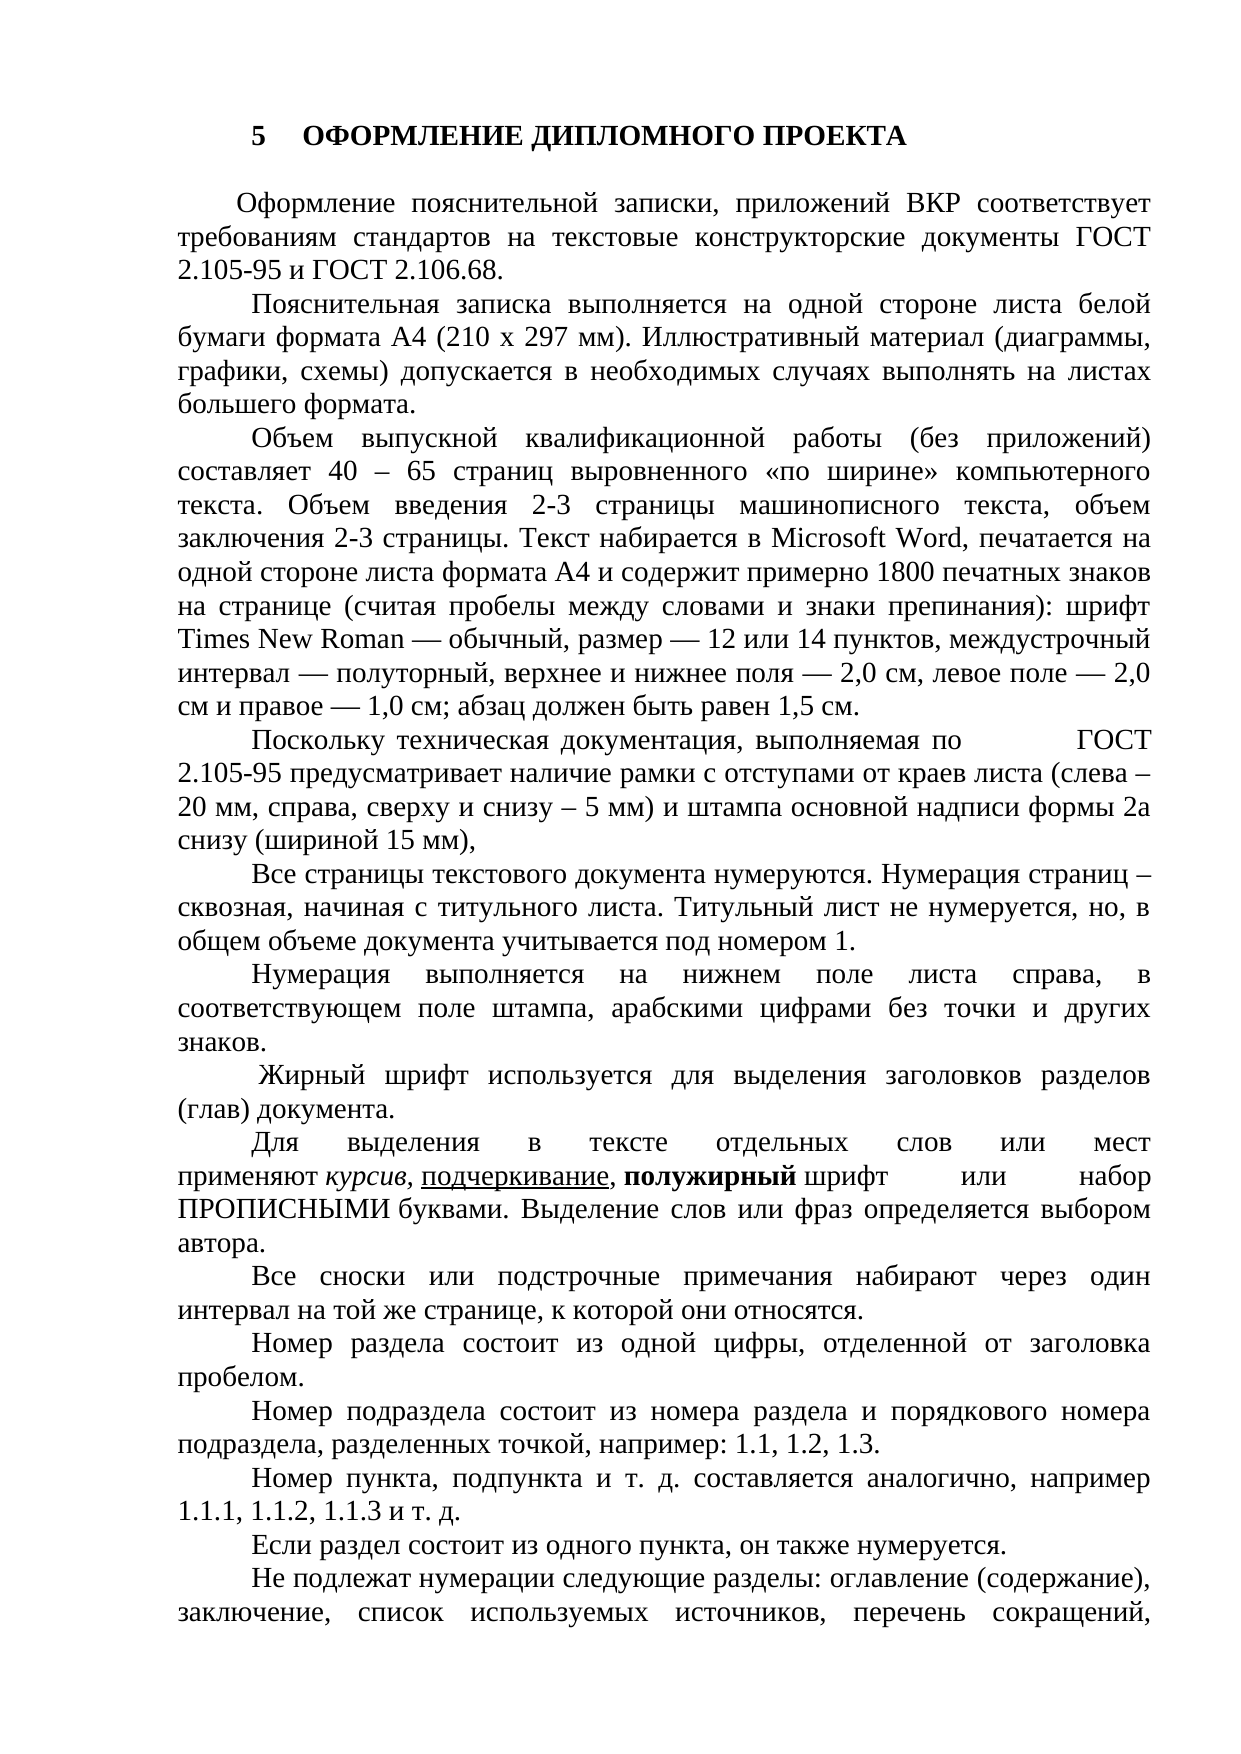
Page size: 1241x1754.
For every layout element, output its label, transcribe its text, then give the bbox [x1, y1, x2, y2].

text Нумерация выполняется на нижнем поле листа справа, в соответствующем поле штампа, арабскими цифрами без точки и других знаков. [177, 957, 1152, 1057]
text Пояснительная записка выполняется на одной стороне листа белой бумаги формата А4 (210 х 297 мм). Иллюстративный материал (диаграммы, графики, схемы) допускается в необходимых случаях выполнять на листах большего формата. [177, 286, 1152, 420]
text Номер пункта, подпункта и т. д. составляется аналогично, например 1.1.1, 1.1.2, 1.1.3 и т. д. [177, 1460, 1152, 1527]
text Жирный шрифт используется для выделения заголовков разделов (глав) документа. [177, 1057, 1152, 1124]
text Объем выпускной квалификационной работы (без приложений) составляет 40 – 65 страниц выровненного «по ширине» компьютерного текста. Объем введения 2-3 страницы машинописного текста, объем заключения 2-3 страницы. Текст набирается в Microsoft Word, печатается на одной стороне листа формата А4 и содержит примерно 1800 печатных знаков на странице (считая пробелы между словами и знаки препинания): шрифт Times New Roman — обычный, размер — 12 или 14 пунктов, междустрочный интервал — полуторный, верхнее и нижнее поля — 2,0 см, левое поле — 2,0 см и правое — 1,0 см; абзац должен быть равен 1,5 см. [177, 420, 1152, 722]
text Поскольку техническая документация, выполняемая по ГОСТ 2.105-95 предусматривает наличие рамки с отступами от краев листа (слева – 20 мм, справа, сверху и снизу – 5 мм) и штампа основной надписи формы 2а снизу (шириной 15 мм), [177, 722, 1152, 856]
text Номер подраздела состоит из номера раздела и порядкового номера подраздела, разделенных точкой, например: 1.1, 1.2, 1.3. [177, 1393, 1152, 1460]
text Все сноски или подстрочные примечания набирают через один интервал на той же странице, к которой они относятся. [177, 1258, 1152, 1326]
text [177, 1560, 1152, 1627]
text Номер раздела состоит из одной цифры, отделенной от заголовка пробелом. [177, 1326, 1152, 1393]
text Все страницы текстового документа нумеруются. Нумерация страниц – сквозная, начиная с титульного листа. Титульный лист не нумеруется, но, в общем объеме документа учитывается под номером 1. [177, 856, 1152, 957]
text Для выделения в тексте отдельных слов или мест применяют курсив, подчеркивание, полужирный шрифт или набор ПРОПИСНЫМИ буквами. Выделение слов или фраз определяется выбором автора. [177, 1124, 1152, 1258]
text Оформление пояснительной записки, приложений ВКР соответствует требованиям стандартов на текстовые конструкторские документы ГОСТ 2.105-95 и ГОСТ 2.106.68. [177, 185, 1152, 286]
text 5 ОФОРМЛЕНИЕ ДИПЛОМНОГО ПРОЕКТА [177, 118, 1152, 152]
text Если раздел состоит из одного пункта, он также нумеруется. [177, 1527, 1152, 1560]
